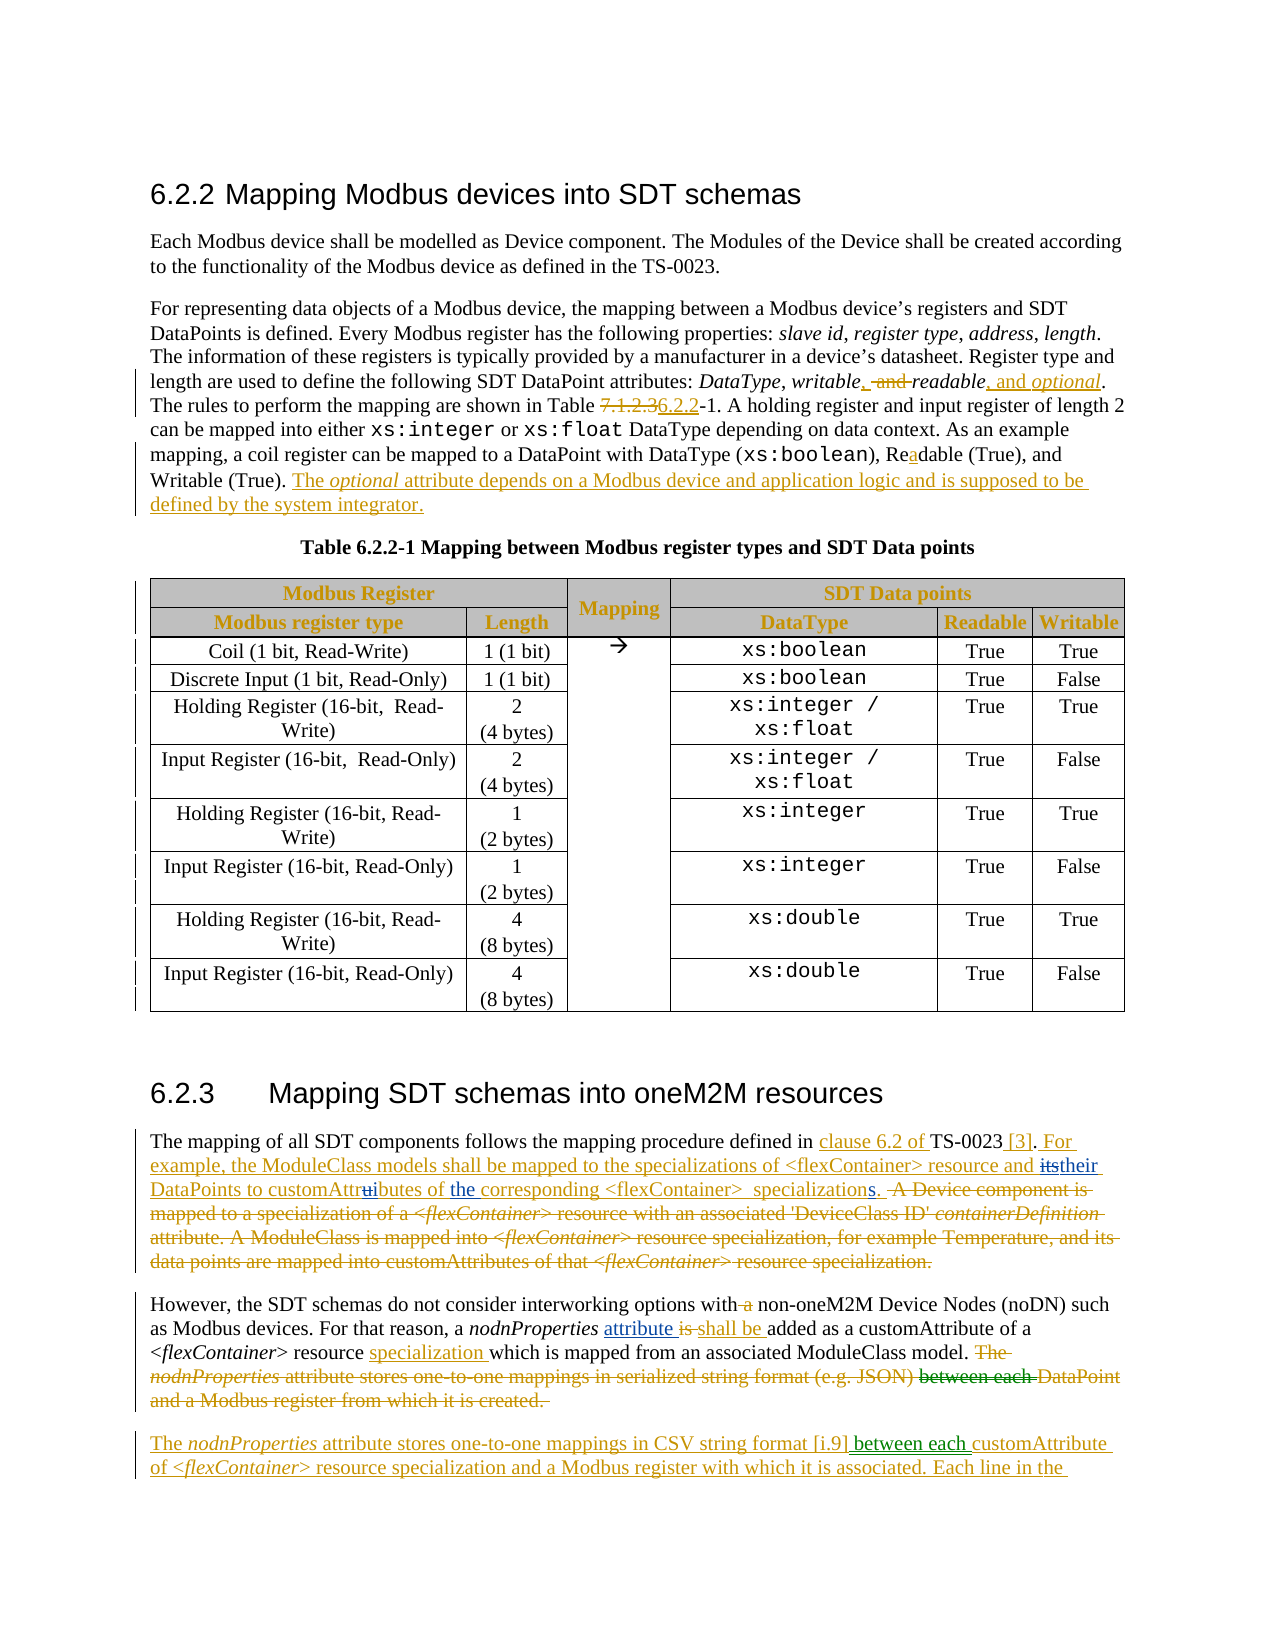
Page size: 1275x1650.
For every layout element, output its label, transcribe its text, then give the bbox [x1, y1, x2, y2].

table_cell 1 (2 bytes) [467, 852, 567, 904]
text 6.2.3 Mapping SDT schemas into oneM2M resources [150, 1077, 1125, 1110]
table_cell xs:boolean [671, 638, 937, 663]
table_cell True [1033, 638, 1124, 663]
table_cell True [938, 665, 1032, 691]
table_cell xs:integer / xs:float [671, 745, 937, 797]
text Table 6.2.2-1 Mapping between Modbus register types and SDT Data points [150, 535, 1125, 559]
table_cell True [938, 638, 1032, 663]
table_cell 4 (8 bytes) [467, 905, 567, 957]
table_cell Modbus register type [151, 608, 466, 636]
table_cell Holding Register (16-bit, Read-Write) [151, 905, 466, 957]
table_cell True [1033, 905, 1124, 957]
table_cell True [938, 799, 1032, 851]
table_cell False [1033, 959, 1124, 1011]
table_cell Input Register (16-bit, Read-Only) [151, 852, 466, 904]
table_cell True [938, 745, 1032, 797]
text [150, 1431, 1125, 1479]
table_cell True [938, 852, 1032, 904]
table_cell Holding Register (16-bit, Read-Write) [151, 692, 466, 744]
text The mapping of all SDT components follows the mapping procedure defined in TS-0023. [150, 1129, 1125, 1273]
table_cell 4 (8 bytes) [467, 959, 567, 1011]
table_header SDT Data points [671, 579, 1124, 607]
table_cell True [938, 692, 1032, 744]
table_cell 1 (1 bit) [467, 665, 567, 691]
table_cell True [938, 959, 1032, 1011]
table_cell Holding Register (16-bit, Read-Write) [151, 799, 466, 851]
table_cell False [1033, 852, 1124, 904]
table_cell DataType [671, 608, 937, 636]
table_cell True [1033, 799, 1124, 851]
table_cell Input Register (16-bit, Read-Only) [151, 745, 466, 797]
table_cell Length [467, 608, 567, 636]
table_cell False [1033, 665, 1124, 691]
table_cell 1 (2 bytes) [467, 799, 567, 851]
table_cell True [1033, 692, 1124, 744]
table_cell xs:integer [671, 852, 937, 904]
text For representing data objects of a Modbus device, the mapping between a Modbus device’s registers and SDT DataPoints is defined. Every Modbus register has the following properties: slave id, register type, address, length. The information of these registers is typically provided by a manufacturer in a device’s datasheet. Register type and length are used to define the following SDT DataPoint attributes: DataType, writablereadable. The rules to perform the mapping are shown in Table -1. A holding register and input register of length 2 can be mapped into either xs:integer or xs:float DataType depending on data context. As an example mapping, a coil register can be mapped to a DataPoint with DataType (xs:boolean), Redable (True), and Writable (True). [150, 296, 1125, 516]
table_cell Discrete Input (1 bit, Read-Only) [151, 665, 466, 691]
table_cell xs:double [671, 905, 937, 957]
table_cell Input Register (16-bit, Read-Only) [151, 959, 466, 1011]
table_cell Writable [1033, 608, 1124, 636]
table_cell [568, 638, 670, 1011]
table_cell 2 (4 bytes) [467, 745, 567, 797]
table_cell Coil (1 bit, Read-Write) [151, 638, 466, 663]
table_cell xs:integer [671, 799, 937, 851]
table_cell xs:integer / xs:float [671, 692, 937, 744]
table_cell xs:boolean [671, 665, 937, 691]
text 6.2.2 Mapping Modbus devices into SDT schemas [150, 177, 1125, 211]
text However, the SDT schemas do not consider interworking options with non-oneM2M Device Nodes (noDN) such as Modbus devices. For that reason, a nodnProperties added as a customAttribute of a <flexContainer> resource which is mapped from an associated ModuleClass model. [150, 1292, 1125, 1412]
table_header Mapping [568, 579, 670, 636]
table_cell 2 (4 bytes) [467, 692, 567, 744]
table_cell True [938, 905, 1032, 957]
table_header Modbus Register [151, 579, 567, 607]
table_cell xs:double [671, 959, 937, 1011]
table_cell 1 (1 bit) [467, 638, 567, 663]
table_cell Readable [938, 608, 1032, 636]
text Each Modbus device shall be modelled as Device component. The Modules of the Device shall be created according to the functionality of the Modbus device as defined in the TS-0023. [150, 229, 1125, 278]
table_cell False [1033, 745, 1124, 797]
